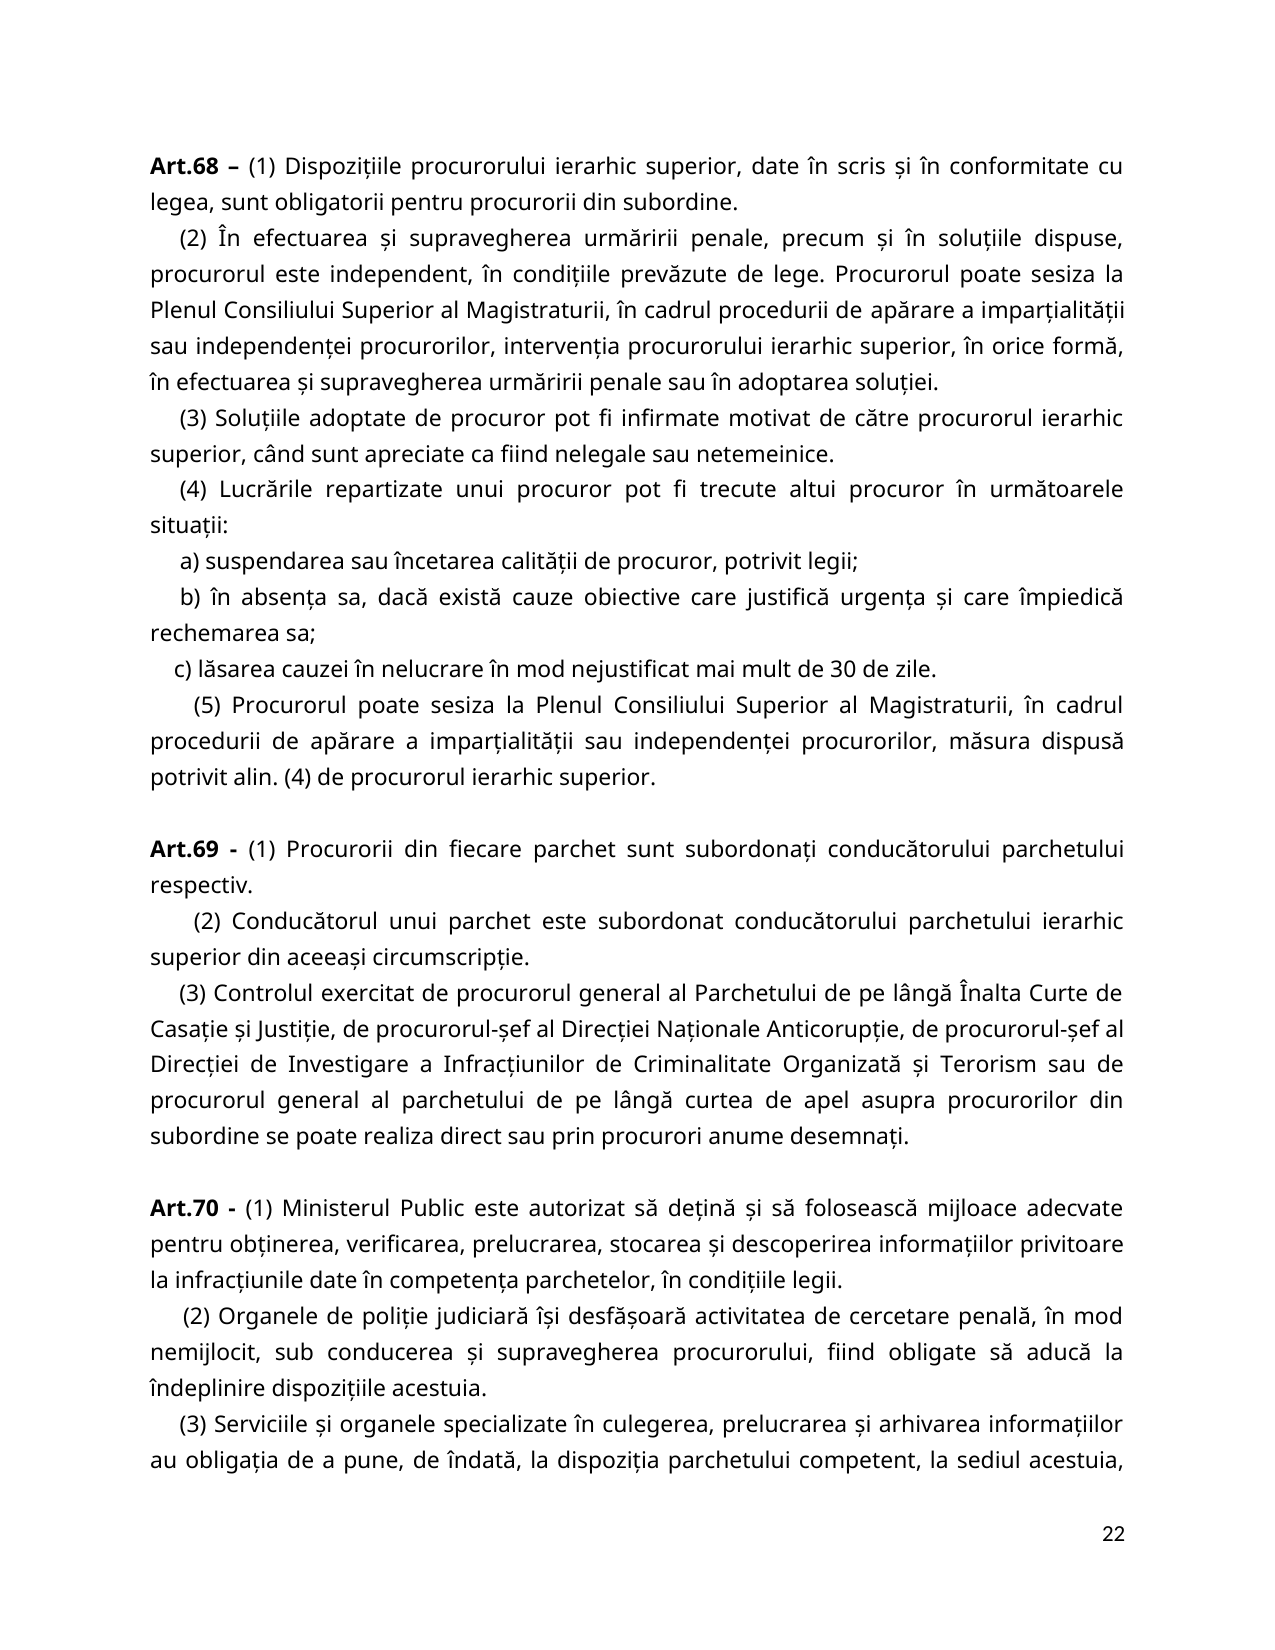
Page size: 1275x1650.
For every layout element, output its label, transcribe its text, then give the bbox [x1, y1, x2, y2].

text (2) Conducătorul unui parchet este subordonat conducătorului parchetului ierarhic superior din aceeaşi circumscripţie. [150, 905, 1125, 972]
text Art.69 - (1) Procurorii din fiecare parchet sunt subordonaţi conducătorului parchetului respectiv. [150, 833, 1125, 900]
text (2) Organele de poliţie judiciară îşi desfăşoară activitatea de cercetare penală, în mod nemijlocit, sub conducerea şi supravegherea procurorului, fiind obligate să aducă la îndeplinire dispoziţiile acestuia. [150, 1300, 1125, 1403]
text (5) Procurorul poate sesiza la Plenul Consiliului Superior al Magistraturii, în cadrul procedurii de apărare a imparţialităţii sau independenţei procurorilor, măsura dispusă potrivit alin. (4) de procurorul ierarhic superior. [150, 689, 1125, 792]
text (4) Lucrările repartizate unui procuror pot fi trecute altui procuror în următoarele situaţii: [150, 473, 1125, 541]
text Art.68 – (1) Dispoziţiile procurorului ierarhic superior, date în scris şi în conformitate cu legea, sunt obligatorii pentru procurorii din subordine. [150, 150, 1125, 217]
text (2) În efectuarea şi supravegherea urmăririi penale, precum şi în soluţiile dispuse, procurorul este independent, în condiţiile prevăzute de lege. Procurorul poate sesiza la Plenul Consiliului Superior al Magistraturii, în cadrul procedurii de apărare a imparţialităţii sau independenţei procurorilor, intervenţia procurorului ierarhic superior, în orice formă, în efectuarea şi supravegherea urmăririi penale sau în adoptarea soluţiei. [150, 222, 1125, 397]
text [150, 1408, 1125, 1475]
text a) suspendarea sau încetarea calităţii de procuror, potrivit legii; [150, 545, 1125, 577]
text (3) Soluţiile adoptate de procuror pot fi infirmate motivat de către procurorul ierarhic superior, când sunt apreciate ca fiind nelegale sau netemeinice. [150, 402, 1125, 469]
text b) în absenţa sa, dacă există cauze obiective care justifică urgenţa şi care împiedică rechemarea sa; [150, 581, 1125, 648]
text c) lăsarea cauzei în nelucrare în mod nejustificat mai mult de 30 de zile. [150, 653, 1125, 684]
text Art.70 - (1) Ministerul Public este autorizat să deţină şi să folosească mijloace adecvate pentru obţinerea, verificarea, prelucrarea, stocarea şi descoperirea informaţiilor privitoare la infracţiunile date în competenţa parchetelor, în condiţiile legii. [150, 1192, 1125, 1295]
text (3) Controlul exercitat de procurorul general al Parchetului de pe lângă Înalta Curte de Casaţie şi Justiţie, de procurorul-şef al Direcţiei Naţionale Anticorupţie, de procurorul-şef al Direcţiei de Investigare a Infracţiunilor de Criminalitate Organizată şi Terorism sau de procurorul general al parchetului de pe lângă curtea de apel asupra procurorilor din subordine se poate realiza direct sau prin procurori anume desemnaţi. [150, 977, 1125, 1152]
